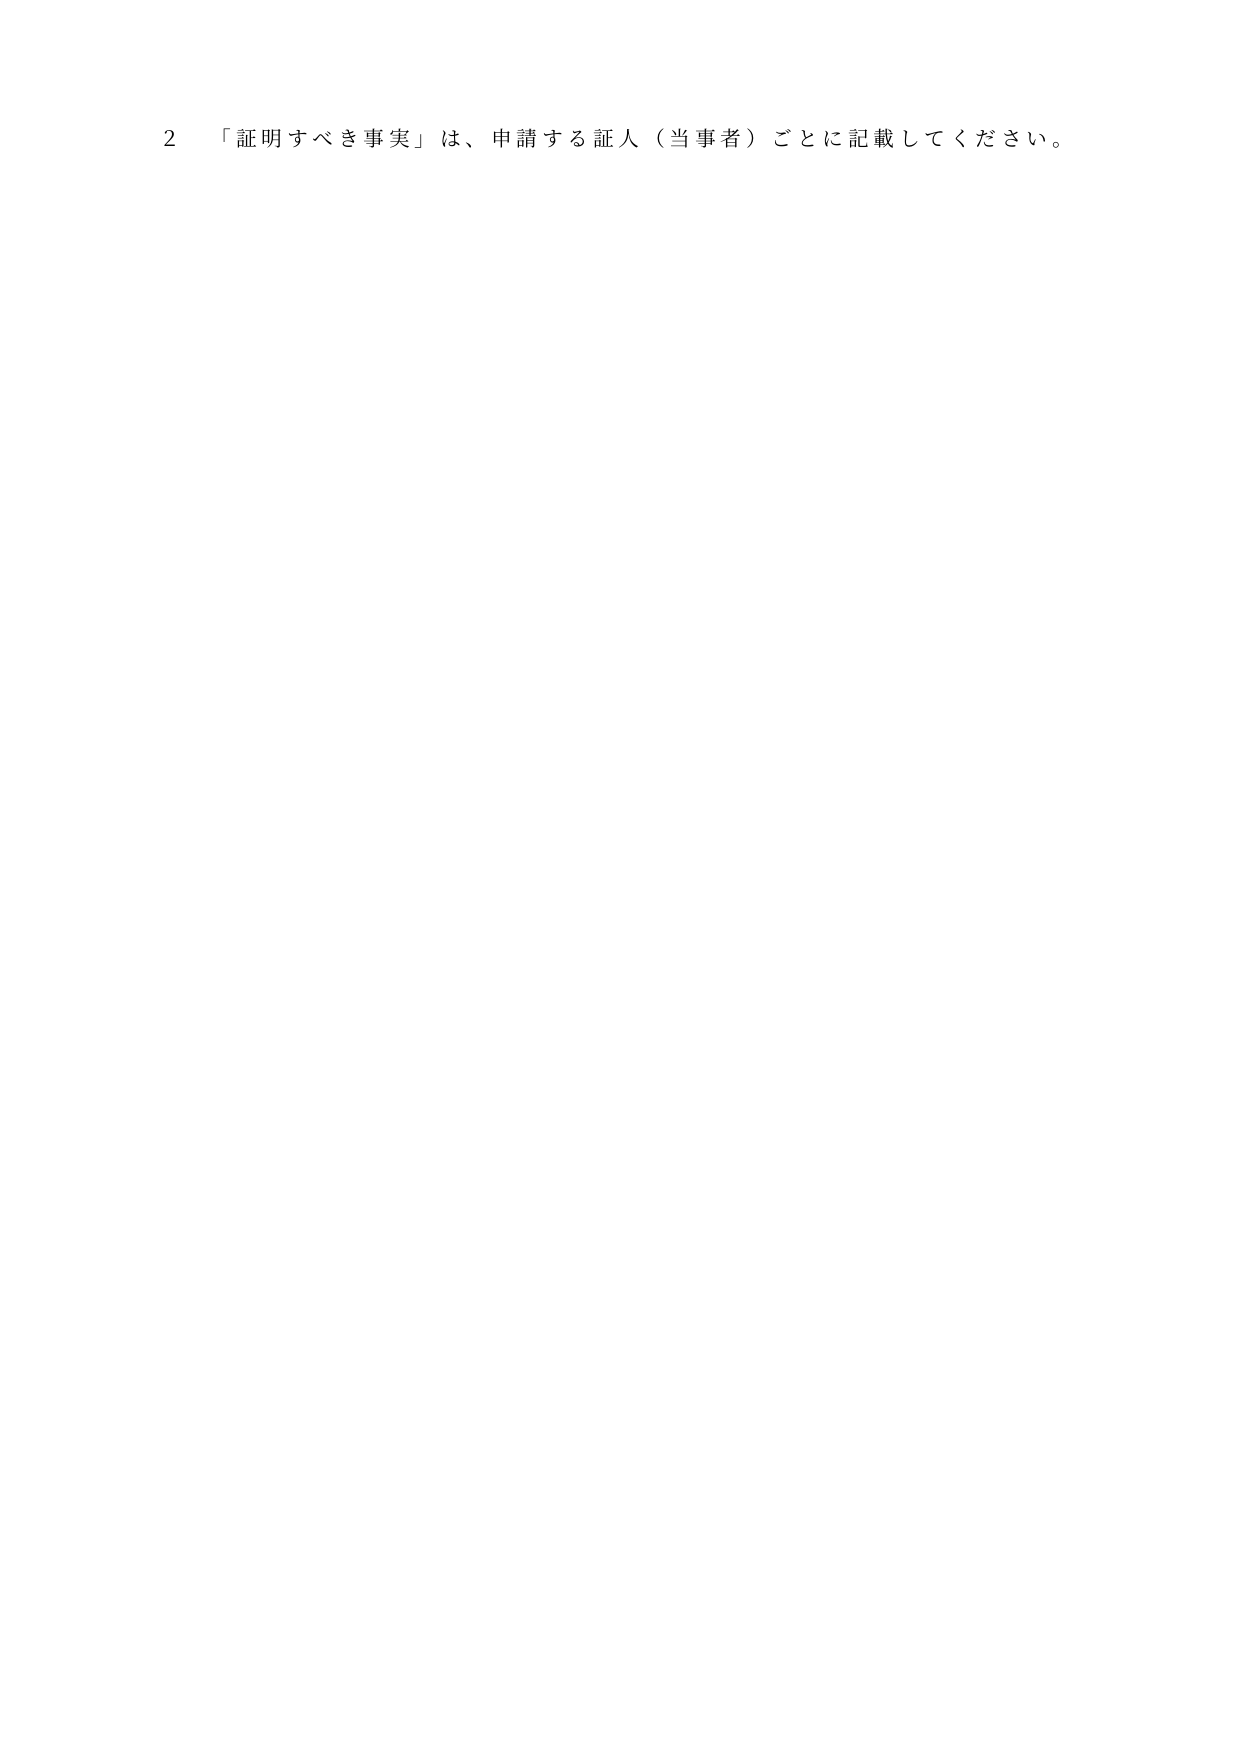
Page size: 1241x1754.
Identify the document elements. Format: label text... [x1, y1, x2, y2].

text ２ 「証明すべき事実」は、申請する証人（当事者）ごとに記載してください。 [134, 119, 1129, 157]
